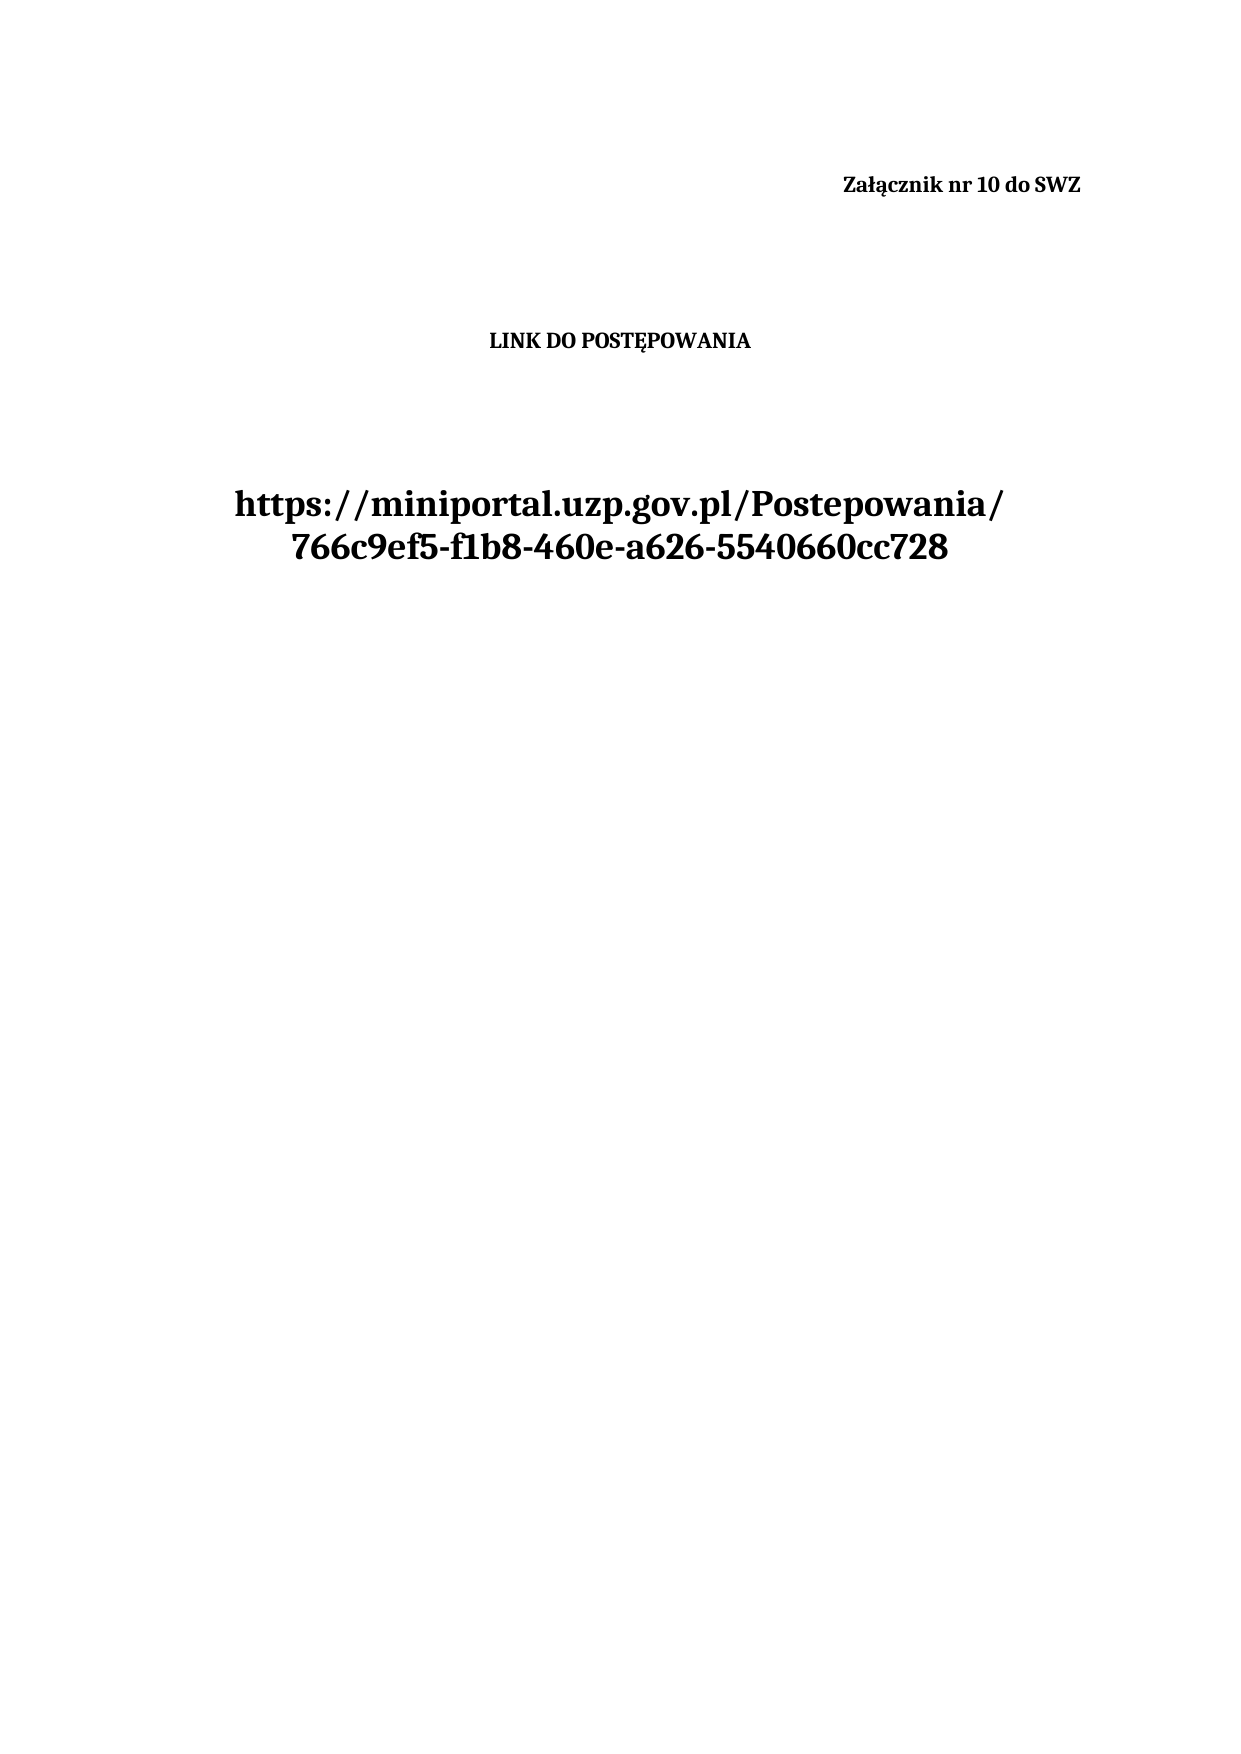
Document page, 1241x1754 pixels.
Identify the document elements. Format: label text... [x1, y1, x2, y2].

text Załącznik nr 10 do SWZ [159, 172, 1081, 198]
text LINK DO POSTĘPOWANIA [159, 327, 1081, 354]
text https://miniportal.uzp.gov.pl/Postepowania/766c9ef5-f1b8-460e-a626-5540660cc728 [159, 483, 1081, 569]
